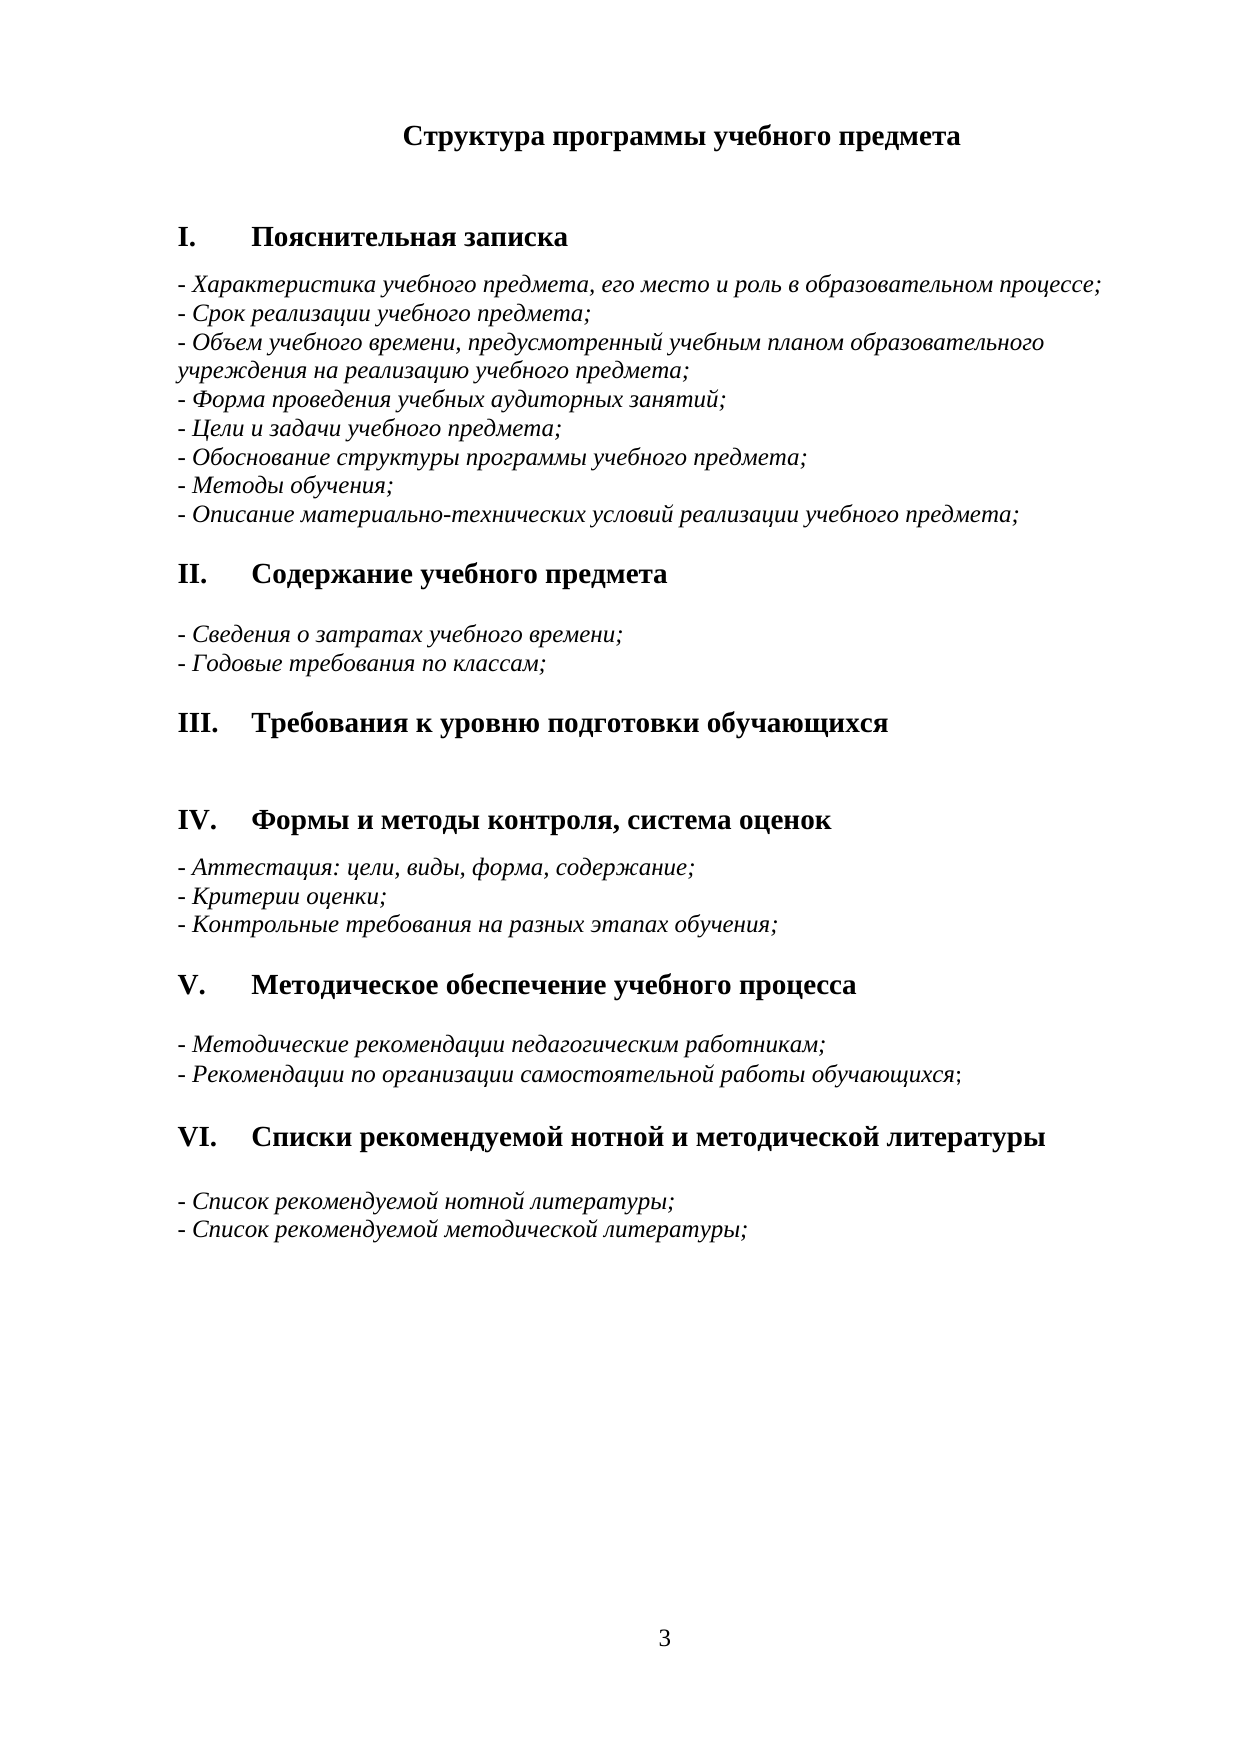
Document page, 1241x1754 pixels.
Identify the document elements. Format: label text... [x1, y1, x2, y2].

text - Методические рекомендации педагогическим работникам; [177, 1029, 1152, 1058]
text - Характеристика учебного предмета, его место и роль в образовательном процессе; [177, 269, 1152, 298]
text - Объем учебного времени, предусмотренный учебным планом образовательного [177, 327, 1152, 355]
text - Контрольные требования на разных этапах обучения; [177, 909, 1152, 938]
text - Сведения о затратах учебного времени; [177, 619, 1152, 648]
text - Форма проведения учебных аудиторных занятий; [177, 384, 1152, 413]
text - Список рекомендуемой нотной литературы; [177, 1186, 1152, 1214]
text IV. Формы и методы контроля, система оценок [177, 802, 1152, 835]
text - Срок реализации учебного предмета; [177, 298, 1152, 327]
text - Критерии оценки; [177, 881, 1152, 909]
text - Рекомендации по организации самостоятельной работы обучающихся; [177, 1058, 1152, 1088]
text I. Пояснительная записка [177, 219, 1152, 252]
text Структура программы учебного предмета [328, 118, 1152, 152]
text - Аттестация: цели, виды, форма, содержание; [177, 852, 1152, 881]
text учреждения на реализацию учебного предмета; [177, 355, 1152, 384]
text V. Методическое обеспечение учебного процесса [177, 967, 1152, 1001]
text - Методы обучения; [177, 470, 1152, 499]
text - Годовые требования по классам; [177, 648, 1152, 676]
text II. Содержание учебного предмета [177, 557, 1152, 590]
text - Список рекомендуемой методической литературы; [177, 1214, 1152, 1243]
text VI. Списки рекомендуемой нотной и методической литературы [177, 1119, 1152, 1152]
text - Описание материально-технических условий реализации учебного предмета; [177, 499, 1152, 528]
text - Обоснование структуры программы учебного предмета; [177, 442, 1152, 470]
text - Цели и задачи учебного предмета; [177, 413, 1152, 442]
text III. Требования к уровню подготовки обучающихся [177, 706, 1152, 739]
